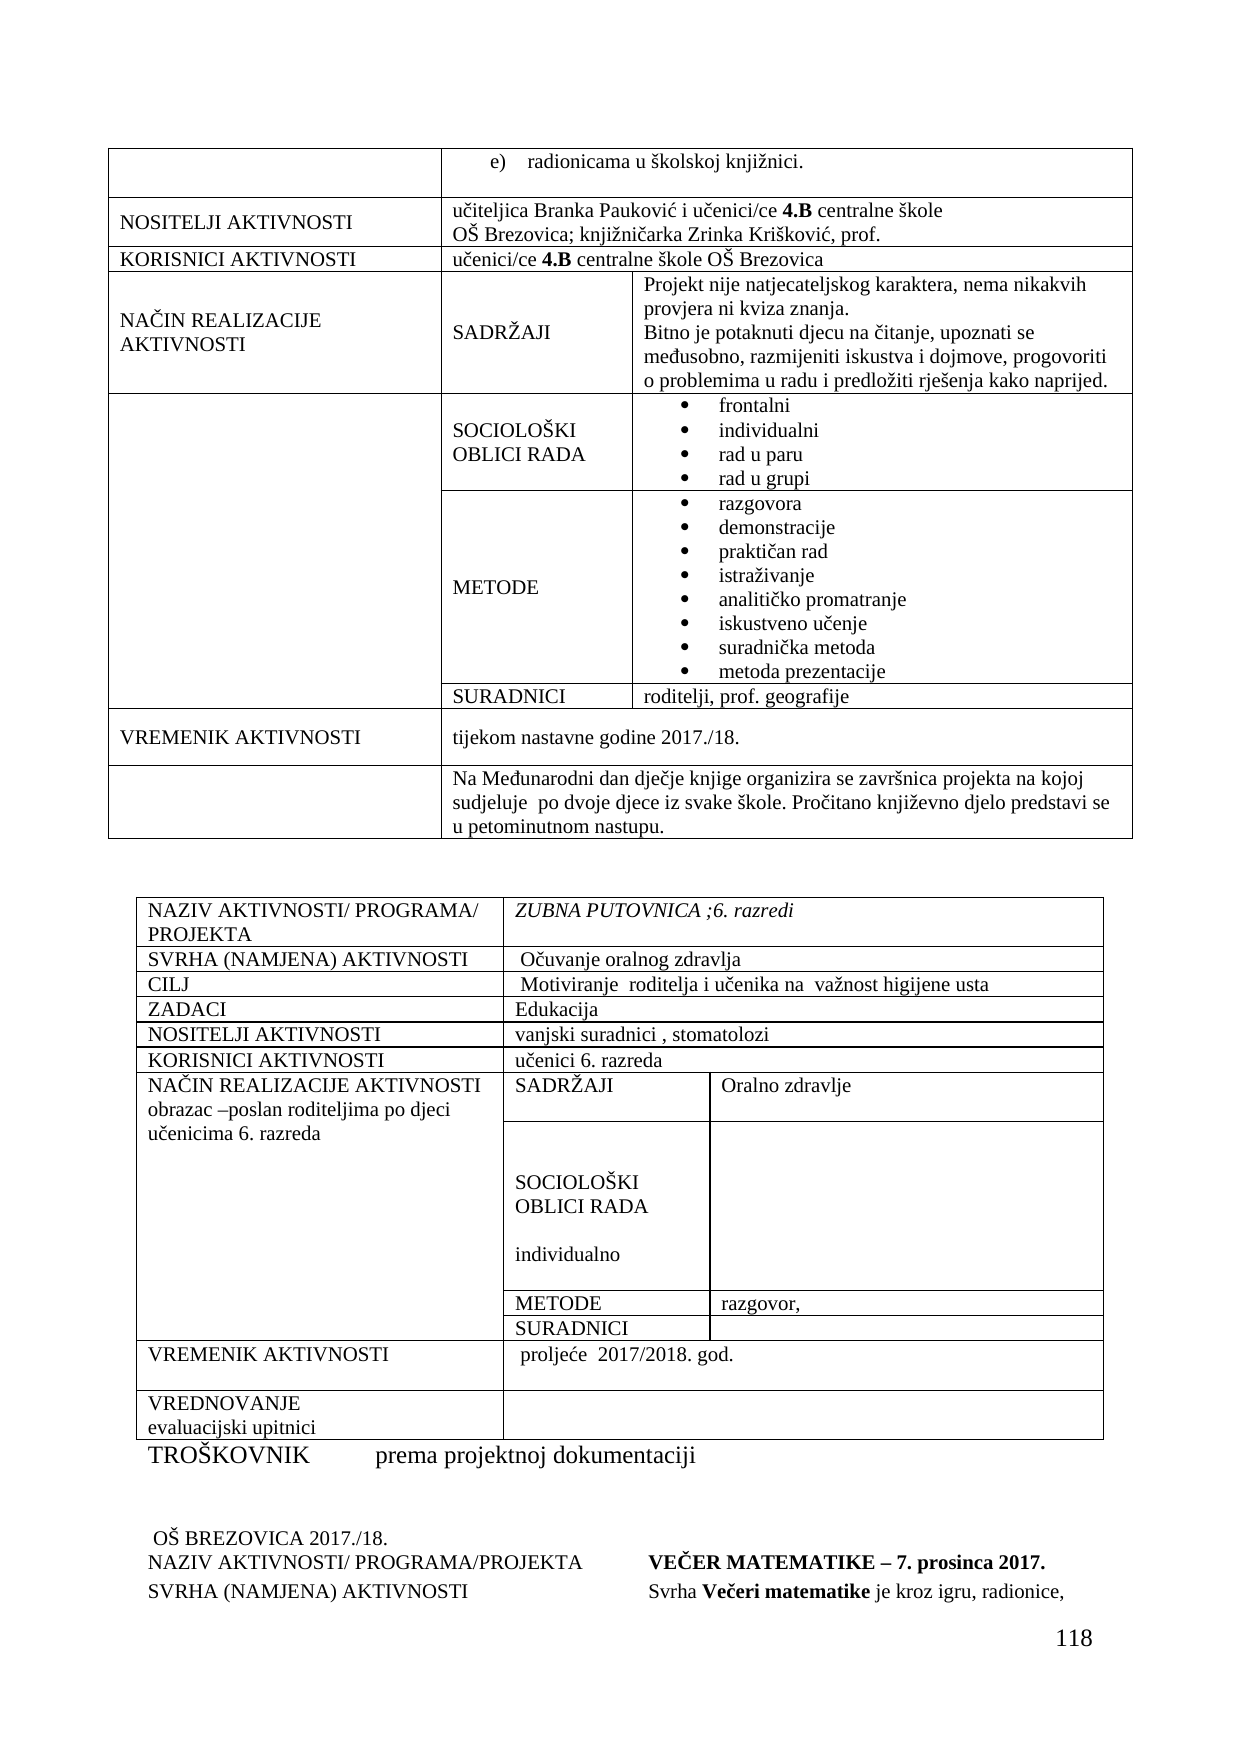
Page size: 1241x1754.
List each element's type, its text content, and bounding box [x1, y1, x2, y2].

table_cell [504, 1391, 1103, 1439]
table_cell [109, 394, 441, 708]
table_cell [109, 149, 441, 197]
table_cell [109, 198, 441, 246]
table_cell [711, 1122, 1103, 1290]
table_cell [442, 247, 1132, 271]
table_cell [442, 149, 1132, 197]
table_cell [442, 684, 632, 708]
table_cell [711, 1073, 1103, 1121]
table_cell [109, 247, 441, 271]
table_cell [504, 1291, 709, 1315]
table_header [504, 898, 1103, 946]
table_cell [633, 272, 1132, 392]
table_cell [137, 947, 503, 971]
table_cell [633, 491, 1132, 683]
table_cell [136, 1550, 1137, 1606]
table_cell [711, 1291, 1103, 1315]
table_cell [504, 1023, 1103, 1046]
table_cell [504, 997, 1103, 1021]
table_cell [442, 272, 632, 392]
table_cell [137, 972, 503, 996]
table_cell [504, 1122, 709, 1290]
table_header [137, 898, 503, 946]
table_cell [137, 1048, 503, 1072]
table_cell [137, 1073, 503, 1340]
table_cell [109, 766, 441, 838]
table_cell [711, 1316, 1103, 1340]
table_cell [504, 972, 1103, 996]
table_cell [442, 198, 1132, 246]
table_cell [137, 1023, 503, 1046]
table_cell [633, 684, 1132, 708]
text TROŠKOVNIK prema projektnoj dokumentaciji [148, 1440, 1093, 1468]
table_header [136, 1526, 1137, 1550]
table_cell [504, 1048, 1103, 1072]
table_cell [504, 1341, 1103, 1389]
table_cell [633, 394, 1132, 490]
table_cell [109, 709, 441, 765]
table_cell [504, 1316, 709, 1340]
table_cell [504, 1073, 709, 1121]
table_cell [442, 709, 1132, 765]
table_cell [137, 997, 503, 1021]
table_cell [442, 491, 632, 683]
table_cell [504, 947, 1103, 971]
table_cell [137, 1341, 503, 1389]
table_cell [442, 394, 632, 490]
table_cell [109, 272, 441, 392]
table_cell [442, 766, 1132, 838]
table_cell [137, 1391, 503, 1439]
